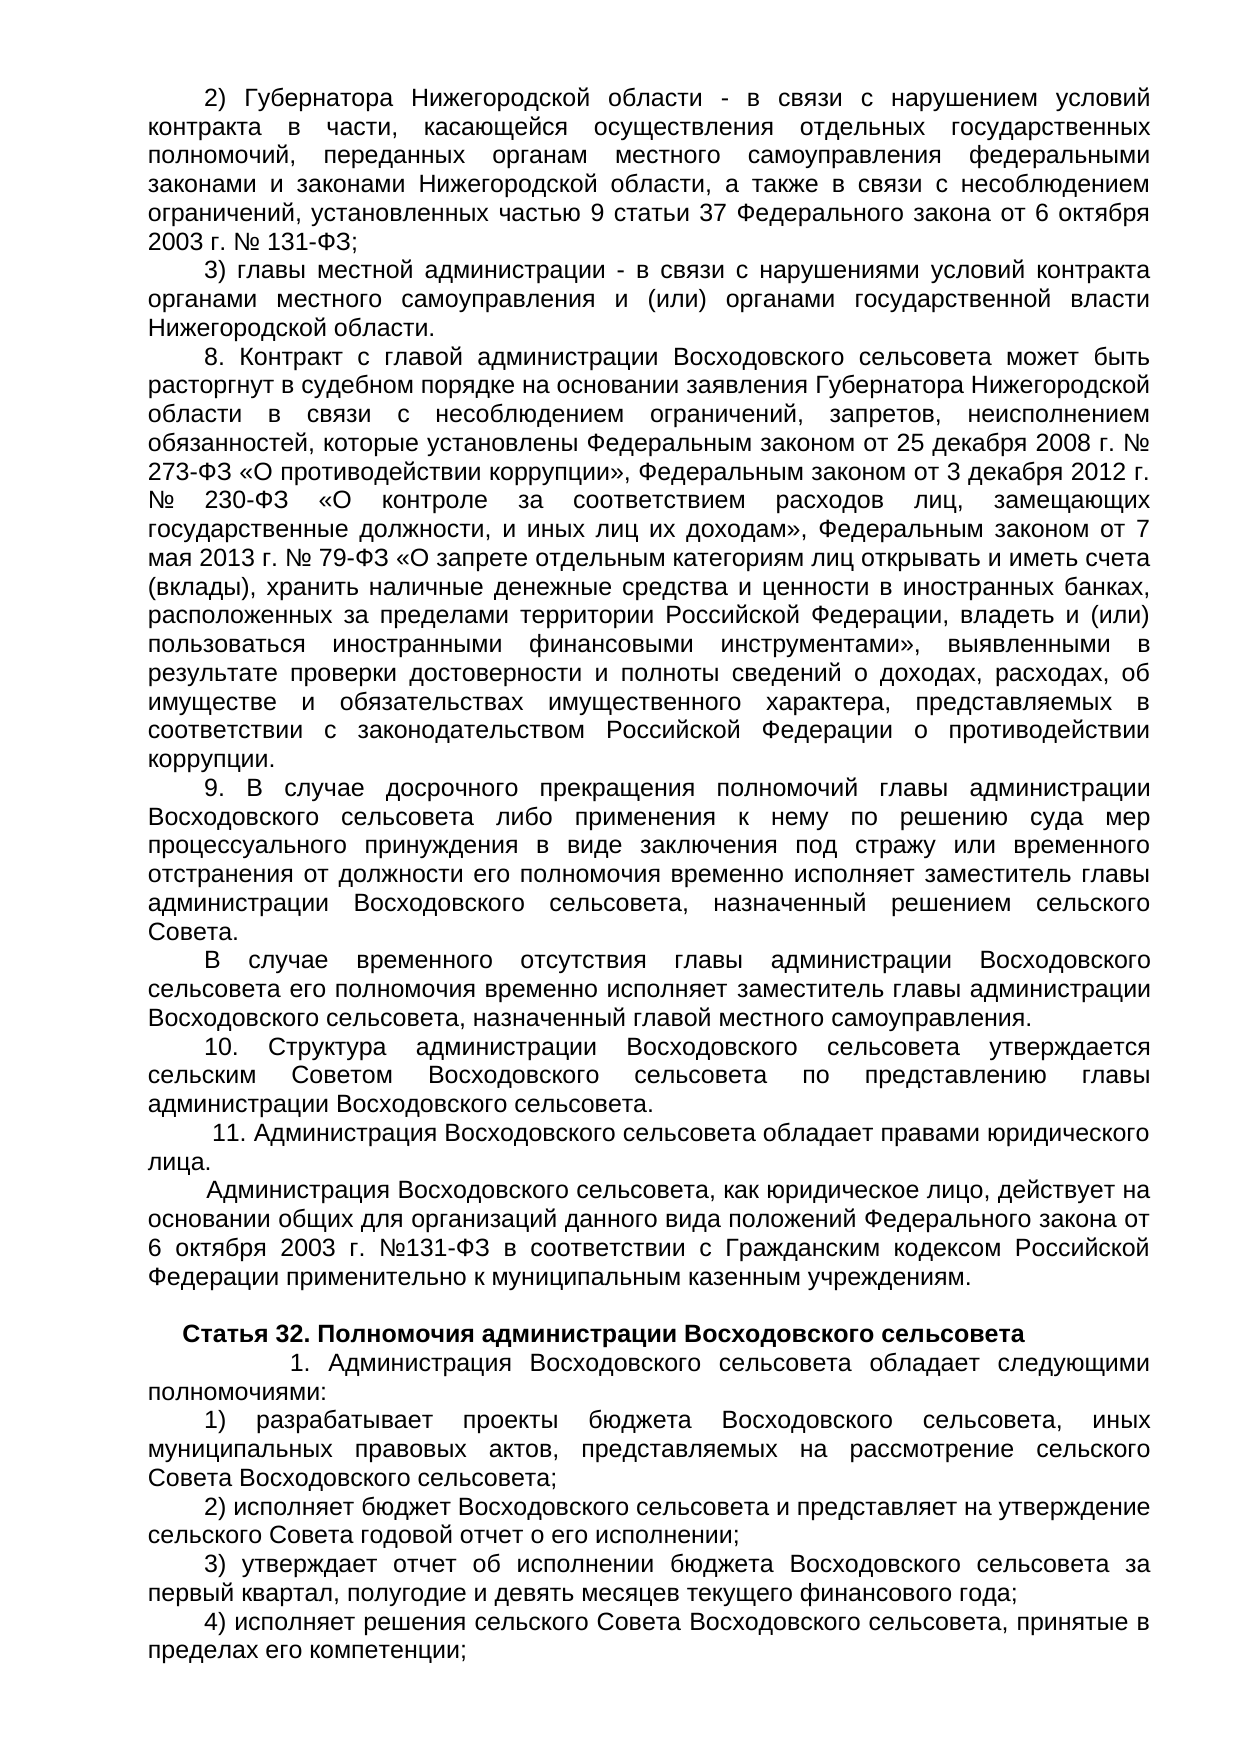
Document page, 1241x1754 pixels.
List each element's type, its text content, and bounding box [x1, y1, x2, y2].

text 1. Администрация Восходовского сельсовета обладает следующими полномочиями: [148, 1348, 1152, 1405]
text 4) исполняет решения сельского Совета Восходовского сельсовета, принятые в пределах его компетенции; [148, 1606, 1152, 1664]
text 11. Администрация Восходовского сельсовета обладает правами юридического лица. [148, 1118, 1152, 1175]
text 1) разрабатывает проекты бюджета Восходовского сельсовета, иных муниципальных правовых актов, представляемых на рассмотрение сельского Совета Восходовского сельсовета; [148, 1405, 1152, 1491]
text В случае временного отсутствия главы администрации Восходовского сельсовета его полномочия временно исполняет заместитель главы администрации Восходовского сельсовета, назначенный главой местного самоуправления. [148, 945, 1152, 1031]
text 2) исполняет бюджет Восходовского сельсовета и представляет на утверждение сельского Совета годовой отчет о его исполнении; [148, 1491, 1152, 1549]
text 3) главы местной администрации - в связи с нарушениями условий контракта органами местного самоуправления и (или) органами государственной власти Нижегородской области. [148, 255, 1152, 341]
text 3) утверждает отчет об исполнении бюджета Восходовского сельсовета за первый квартал, полугодие и девять месяцев текущего финансового года; [148, 1549, 1152, 1606]
text 9. В случае досрочного прекращения полномочий главы администрации Восходовского сельсовета либо применения к нему по решению суда мер процессуального принуждения в виде заключения под стражу или временного отстранения от должности его полномочия временно исполняет заместитель главы администрации Восходовского сельсовета, назначенный решением сельского Совета. [148, 773, 1152, 945]
text 2) Губернатора Нижегородской области - в связи с нарушением условий контракта в части, касающейся осуществления отдельных государственных полномочий, переданных органам местного самоуправления федеральными законами и законами Нижегородской области, а также в связи с несоблюдением ограничений, установленных частью 9 статьи 37 Федерального закона от 6 октября 2003 г. № 131-ФЗ; [148, 83, 1152, 255]
text 8. Контракт с главой администрации Восходовского сельсовета может быть расторгнут в судебном порядке на основании заявления Губернатора Нижегородской области в связи с несоблюдением ограничений, запретов, неисполнением обязанностей, которые установлены Федеральным законом от 25 декабря 2008 г. № 273-ФЗ «О противодействии коррупции», Федеральным законом от 3 декабря 2012 г. № 230-ФЗ «О контроле за соответствием расходов лиц, замещающих государственные должности, и иных лиц их доходам», Федеральным законом от 7 мая 2013 г. № 79-ФЗ «О запрете отдельным категориям лиц открывать и иметь счета (вклады), хранить наличные денежные средства и ценности в иностранных банках, расположенных за пределами территории Российской Федерации, владеть и (или) пользоваться иностранными финансовыми инструментами», выявленными в результате проверки достоверности и полноты сведений о доходах, расходах, об имуществе и обязательствах имущественного характера, представляемых в соответствии с законодательством Российской Федерации о противодействии коррупции. [148, 341, 1152, 773]
text Статья 32. Полномочия администрации Восходовского сельсовета [148, 1319, 1152, 1348]
text 10. Структура администрации Восходовского сельсовета утверждается сельским Советом Восходовского сельсовета по представлению главы администрации Восходовского сельсовета. [148, 1031, 1152, 1118]
text Администрация Восходовского сельсовета, как юридическое лицо, действует на основании общих для организаций данного вида положений Федерального закона от 6 октября 2003 г. №131-ФЗ в соответствии с Гражданским кодексом Российской Федерации применительно к муниципальным казенным учреждениям. [148, 1175, 1152, 1290]
